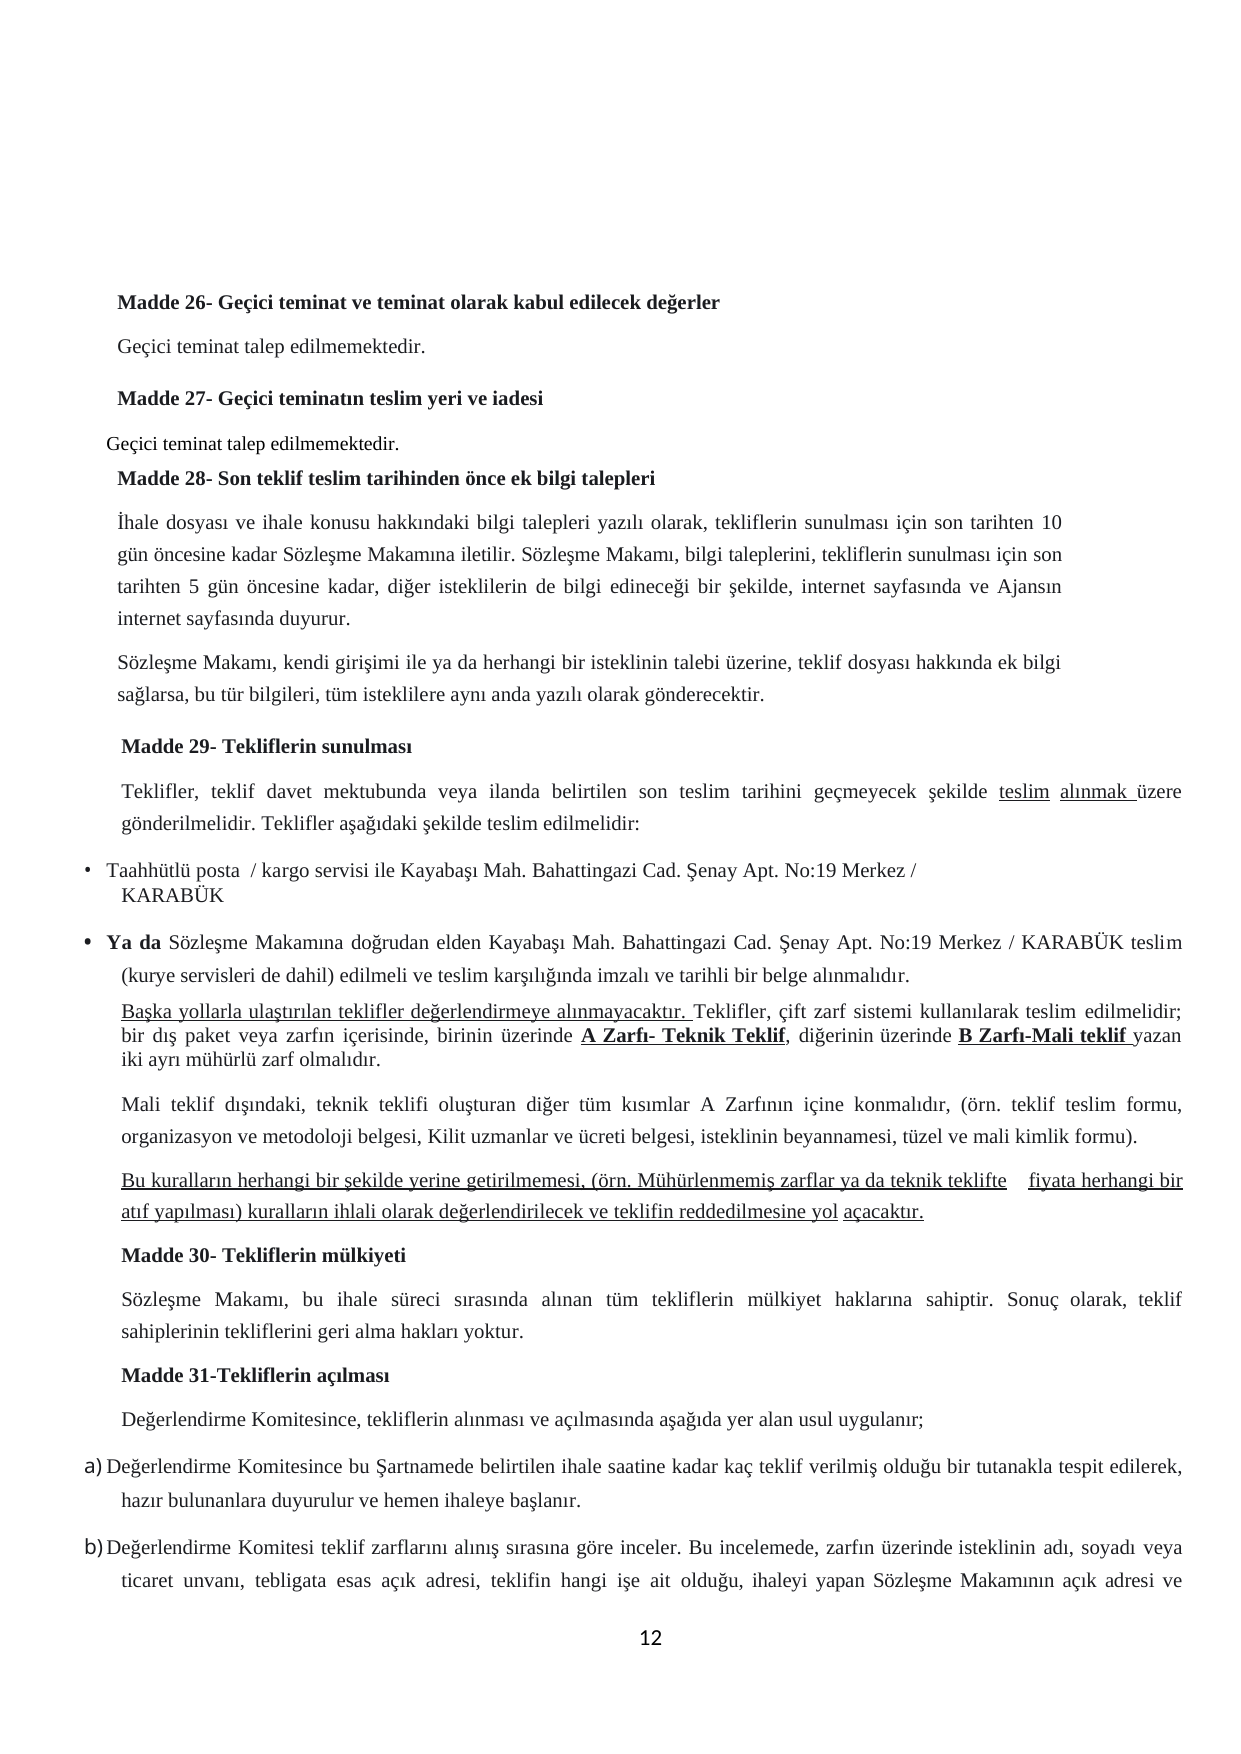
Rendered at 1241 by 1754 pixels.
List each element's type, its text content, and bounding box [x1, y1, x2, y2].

text Teklifler, teklif davet mektubunda veya ilanda belirtilen son teslim tarihini geçmeyecek şekilde teslim alınmak üzere gönderilmelidir. Teklifler aşağıdaki şekilde teslim edilmelidir: [121, 779, 1183, 835]
text Değerlendirme Komitesince, tekliflerin alınması ve açılmasında aşağıda yer alan usul uygulanır; [121, 1407, 1112, 1431]
text İhale dosyası ve ihale konusu hakkındaki bilgi talepleri yazılı olarak, tekliflerin sunulması için son tarihten 10 gün öncesine kadar Sözleşme Makamına iletilir. Sözleşme Makamı, bilgi taleplerini, tekliflerin sunulması için son tarihten 5 gün öncesine kadar, diğer isteklilerin de bilgi edineceği bir şekilde, internet sayfasında ve Ajansın internet sayfasında duyurur. [117, 510, 1062, 630]
text Mali teklif dışındaki, teknik teklifi oluşturan diğer tüm kısımlar A Zarfının içine konmalıdır, (örn. teklif teslim formu, organizasyon ve metodoloji belgesi, Kilit uzmanlar ve ücreti belgesi, isteklinin beyannamesi, tüzel ve mali kimlik formu). [121, 1092, 1183, 1148]
text Geçici teminat talep edilmemektedir. [106, 434, 1194, 454]
text Sözleşme Makamı, bu ihale süreci sırasında alınan tüm tekliflerin mülkiyet haklarına sahiptir. Sonuç olarak, teklif sahiplerinin tekliflerini geri alma hakları yoktur. [121, 1287, 1182, 1343]
text Bu kuralların herhangi bir şekilde yerine getirilmemesi, (örn. Mühürlenmemiş zarflar ya da teknik teklifte fiyata herhangi bir atıf yapılması) kuralların ihlali olarak değerlendirilecek ve teklifin reddedilmesine yol açacaktır. [121, 1167, 1183, 1223]
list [84, 1532, 1183, 1592]
list Ya da Sözleşme Makamına doğrudan elden Kayabaşı Mah. Bahattingazi Cad. Şenay Apt. No:19 Merkez / KARABÜK teslim (kurye servisleri de dahil) edilmeli ve teslim karşılığında imzalı ve tarihli bir belge alınmalıdır. [83, 927, 1182, 987]
list Değerlendirme Komitesince bu Şartnamede belirtilen ihale saatine kadar kaç teklif verilmiş olduğu bir tutanakla tespit edilerek, hazır bulunanlara duyurulur ve hemen ihaleye başlanır. [84, 1451, 1183, 1512]
text Madde 31-Tekliflerin açılması [121, 1363, 527, 1387]
text Sözleşme Makamı, kendi girişimi ile ya da herhangi bir isteklinin talebi üzerine, teklif dosyası hakkında ek bilgi sağlarsa, bu tür bilgileri, tüm isteklilere aynı anda yazılı olarak gönderecektir. [117, 650, 1062, 706]
text Madde 30- Tekliflerin mülkiyeti [121, 1243, 540, 1267]
text Geçici teminat talep edilmemektedir. [117, 334, 1062, 358]
text Madde 27- Geçici teminatın teslim yeri ve iadesi [117, 386, 859, 410]
list Taahhütlü posta / kargo servisi ile Kayabaşı Mah. Bahattingazi Cad. Şenay Apt. No:19 Merkez / KARABÜK [83, 855, 917, 907]
text Başka yollarla ulaştırılan teklifler değerlendirmeye alınmayacaktır. Teklifler, çift zarf sistemi kullanılarak teslim edilmelidir; bir dış paket veya zarfın içerisinde, birinin üzerinde A Zarfı- Teknik Teklif, diğerinin üzerinde B Zarfı-Mali teklif yazan iki ayrı mühürlü zarf olmalıdır. [121, 999, 1183, 1071]
text Madde 29- Tekliflerin sunulması [121, 734, 552, 758]
text Madde 26- Geçici teminat ve teminat olarak kabul edilecek değerler [117, 289, 1110, 314]
text Madde 28- Son teklif teslim tarihinden önce ek bilgi talepleri [117, 466, 711, 489]
